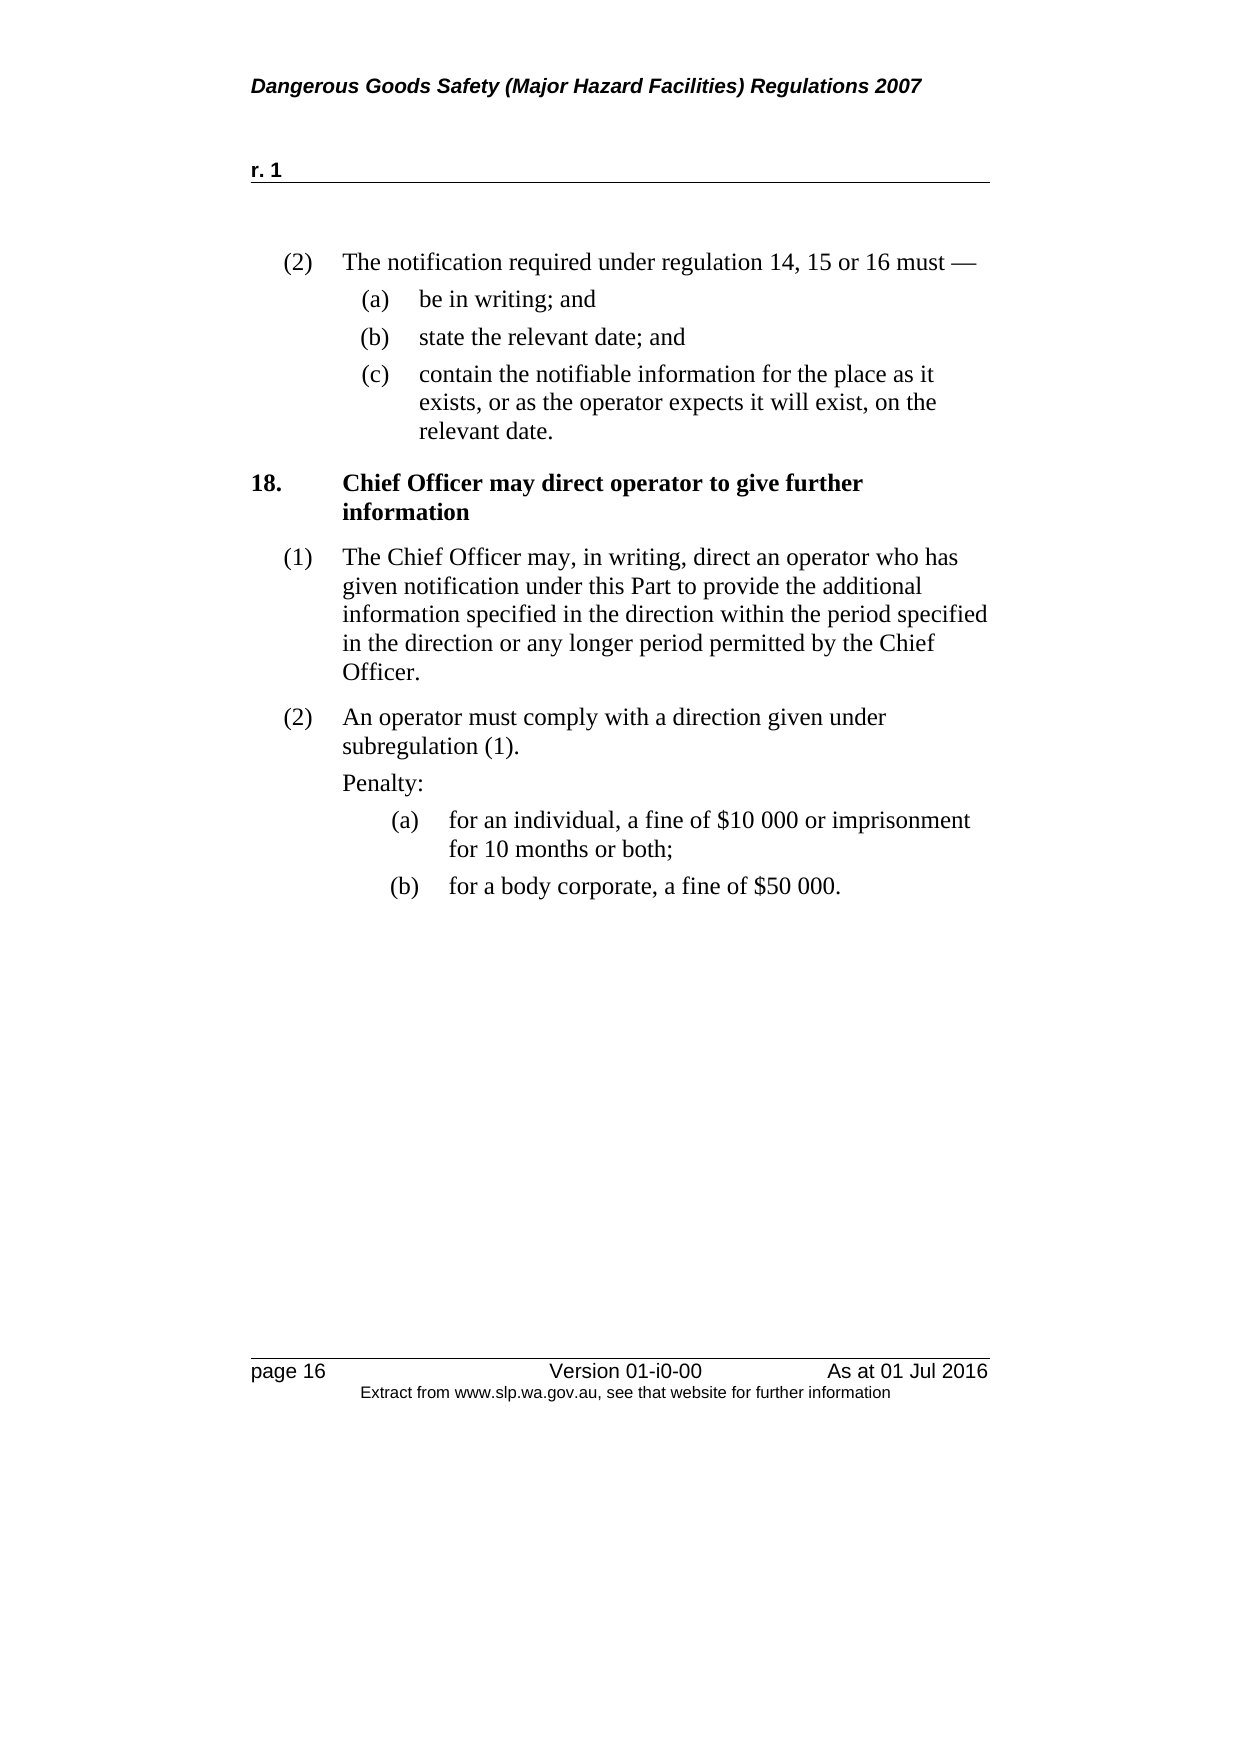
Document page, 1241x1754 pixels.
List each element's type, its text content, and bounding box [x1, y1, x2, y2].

text (b) for a body corporate, a fine of $50 000. [251, 871, 990, 900]
subtitle 18. Chief Officer may direct operator to give further information [251, 468, 990, 525]
text (b) state the relevant date; and [251, 322, 990, 350]
text (c) contain the notifiable information for the place as it exists, or as the operator expects it will exist, on the relevant date. [251, 359, 990, 445]
text (2) An operator must comply with a direction given under subregulation (1). [251, 702, 990, 760]
text (2) The notification required under regulation 14, 15 or 16 must — [251, 247, 990, 276]
text (a) for an individual, a fine of $10 000 or imprisonment for 10 months or both; [251, 805, 990, 863]
text (1) The Chief Officer may, in writing, direct an operator who has given notification under this Part to provide the additional information specified in the direction within the period specified in the direction or any longer period permitted by the Chief Officer. [251, 542, 990, 686]
text (a) be in writing; and [251, 284, 990, 313]
text Penalty: [251, 768, 990, 797]
